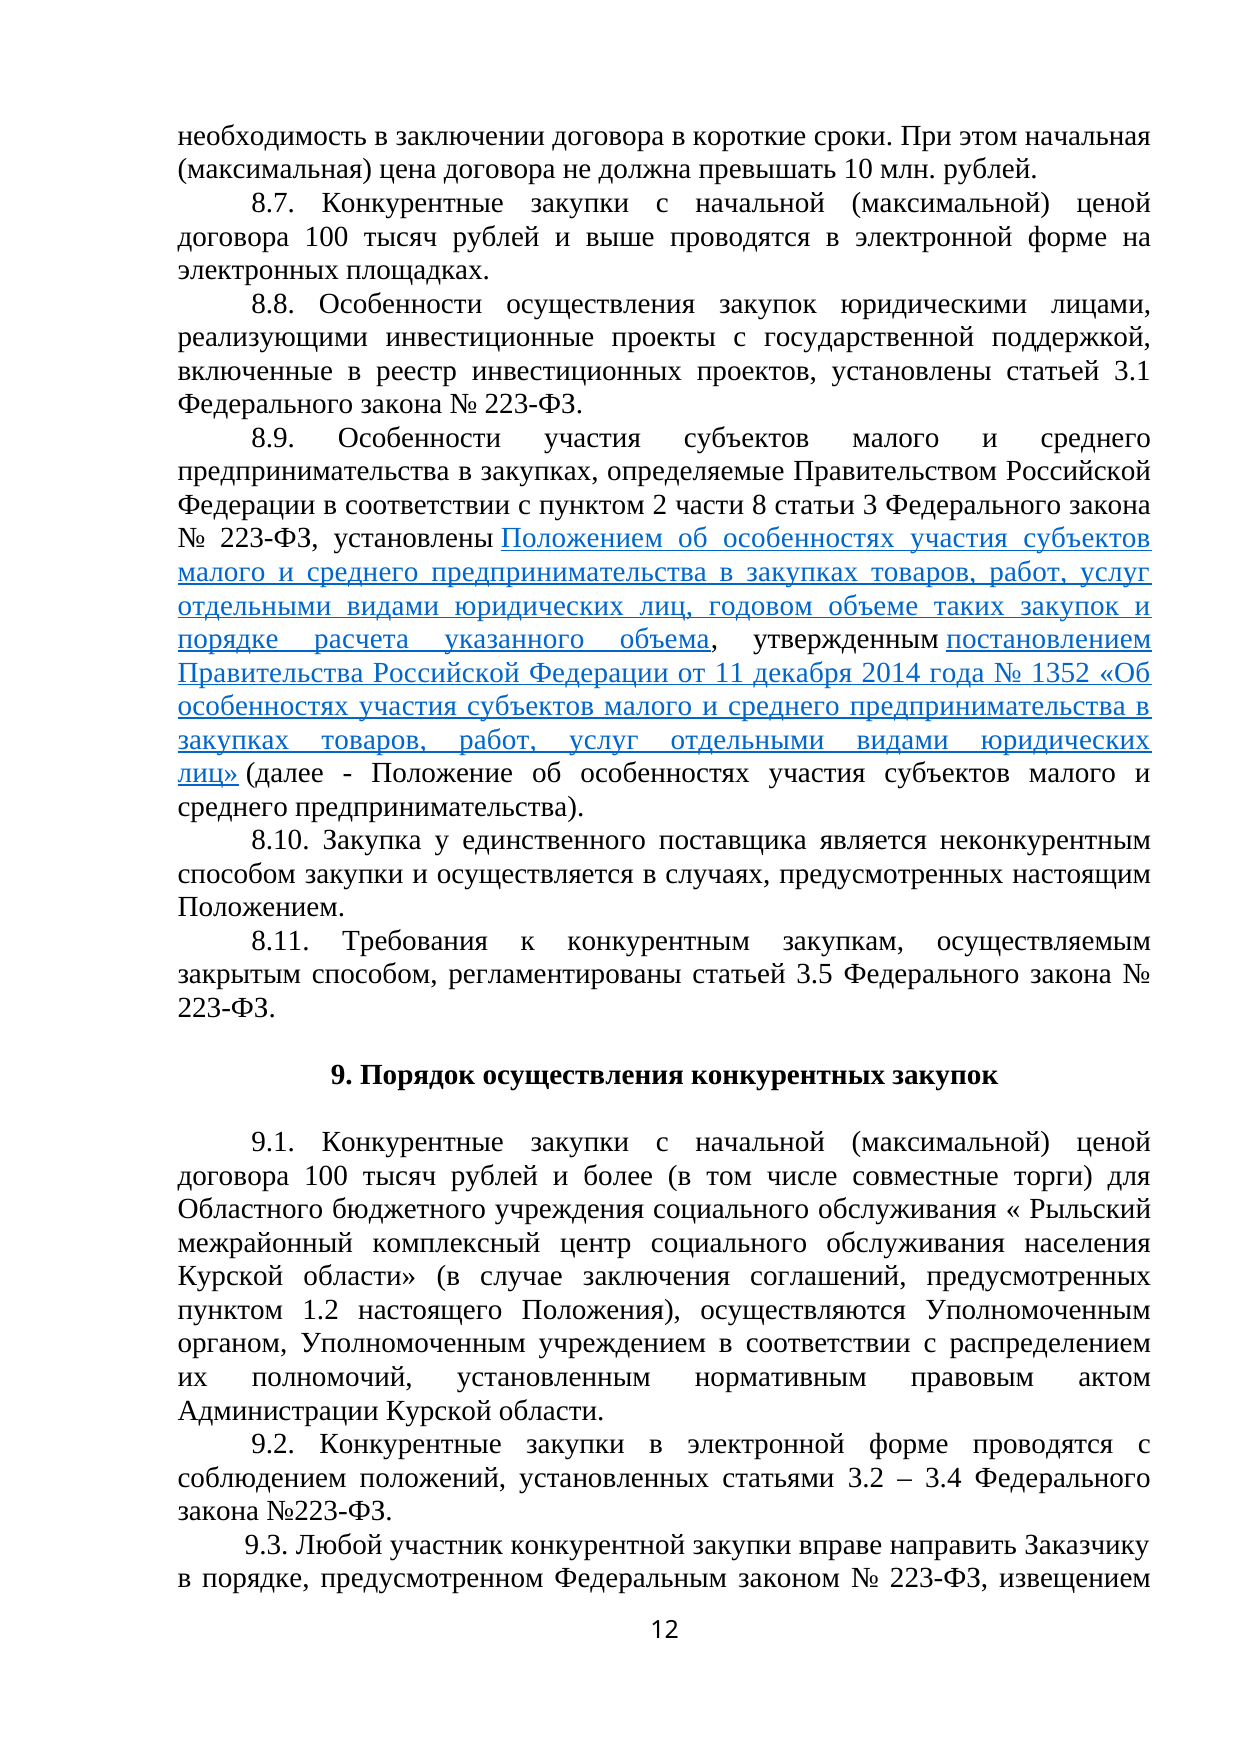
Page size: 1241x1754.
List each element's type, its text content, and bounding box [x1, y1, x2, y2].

text 8.8. Особенности осуществления закупок юридическими лицами, реализующими инвестиционные проекты с государственной поддержкой, включенные в реестр инвестиционных проектов, установлены статьей 3.1 Федерального закона № 223-ФЗ. [177, 286, 1152, 420]
text 9.2. Конкурентные закупки в электронной форме проводятся с соблюдением положений, установленных статьями 3.2 – 3.4 Федерального закона №223-ФЗ. [177, 1426, 1152, 1527]
text 8.7. Конкурентные закупки с начальной (максимальной) ценой договора 100 тысяч рублей и выше проводятся в электронной форме на электронных площадках. [177, 185, 1152, 286]
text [177, 1527, 1152, 1594]
text 8.9. Особенности участия субъектов малого и среднего предпринимательства в закупках, определяемые Правительством Российской Федерации в соответствии с пунктом 2 части 8 статьи 3 Федерального закона № 223-ФЗ, установлены Положением об особенностях участия субъектов малого и среднего предпринимательства в закупках товаров, работ, услуг отдельными видами юридических лиц, годовом объеме таких закупок и порядке расчета указанного объема, утвержденным постановлением Правительства Российской Федерации от 11 декабря 2014 года № 1352 «Об особенностях участия субъектов малого и среднего предпринимательства в закупках товаров, работ, услуг отдельными видами юридических лиц» (далее - Положение об особенностях участия субъектов малого и среднего предпринимательства). [177, 618, 1152, 684]
text 8.11. Требования к конкурентным закупкам, осуществляемым закрытым способом, регламентированы статьей 3.5 Федерального закона № 223-ФЗ. [177, 923, 1152, 1024]
text 9. Порядок осуществления конкурентных закупок [177, 1057, 1152, 1091]
text 8.9. Особенности участия субъектов малого и среднего предпринимательства в закупках, определяемые Правительством Российской Федерации в соответствии с пунктом 2 части 8 статьи 3 Федерального закона № 223-ФЗ, установлены Положением об особенностях участия субъектов малого и среднего предпринимательства в закупках товаров, работ, услуг отдельными видами юридических лиц, годовом объеме таких закупок и порядке расчета указанного объема, утвержденным постановлением Правительства Российской Федерации от 11 декабря 2014 года № 1352 «Об особенностях участия субъектов малого и среднего предпринимательства в закупках товаров, работ, услуг отдельными видами юридических лиц» (далее - Положение об особенностях участия субъектов малого и среднего предпринимательства). [177, 752, 1152, 822]
text 8.9. Особенности участия субъектов малого и среднего предпринимательства в закупках, определяемые Правительством Российской Федерации в соответствии с пунктом 2 части 8 статьи 3 Федерального закона № 223-ФЗ, установлены Положением об особенностях участия субъектов малого и среднего предпринимательства в закупках товаров, работ, услуг отдельными видами юридических лиц, годовом объеме таких закупок и порядке расчета указанного объема, утвержденным постановлением Правительства Российской Федерации от 11 декабря 2014 года № 1352 «Об особенностях участия субъектов малого и среднего предпринимательства в закупках товаров, работ, услуг отдельными видами юридических лиц» (далее - Положение об особенностях участия субъектов малого и среднего предпринимательства). [177, 420, 1152, 583]
text 8.10. Закупка у единственного поставщика является неконкурентным способом закупки и осуществляется в случаях, предусмотренных настоящим Положением. [177, 822, 1152, 923]
text 9.1. Конкурентные закупки с начальной (максимальной) ценой договора 100 тысяч рублей и более (в том числе совместные торги) для Областного бюджетного учреждения социального обслуживания « Рыльский межрайонный комплексный центр социального обслуживания населения Курской области» (в случае заключения соглашений, предусмотренных пунктом 1.2 настоящего Положения), осуществляются Уполномоченным органом, Уполномоченным учреждением в соответствии с распределением их полномочий, установленным нормативным правовым актом Администрации Курской области. [177, 1124, 1152, 1426]
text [177, 118, 1152, 185]
